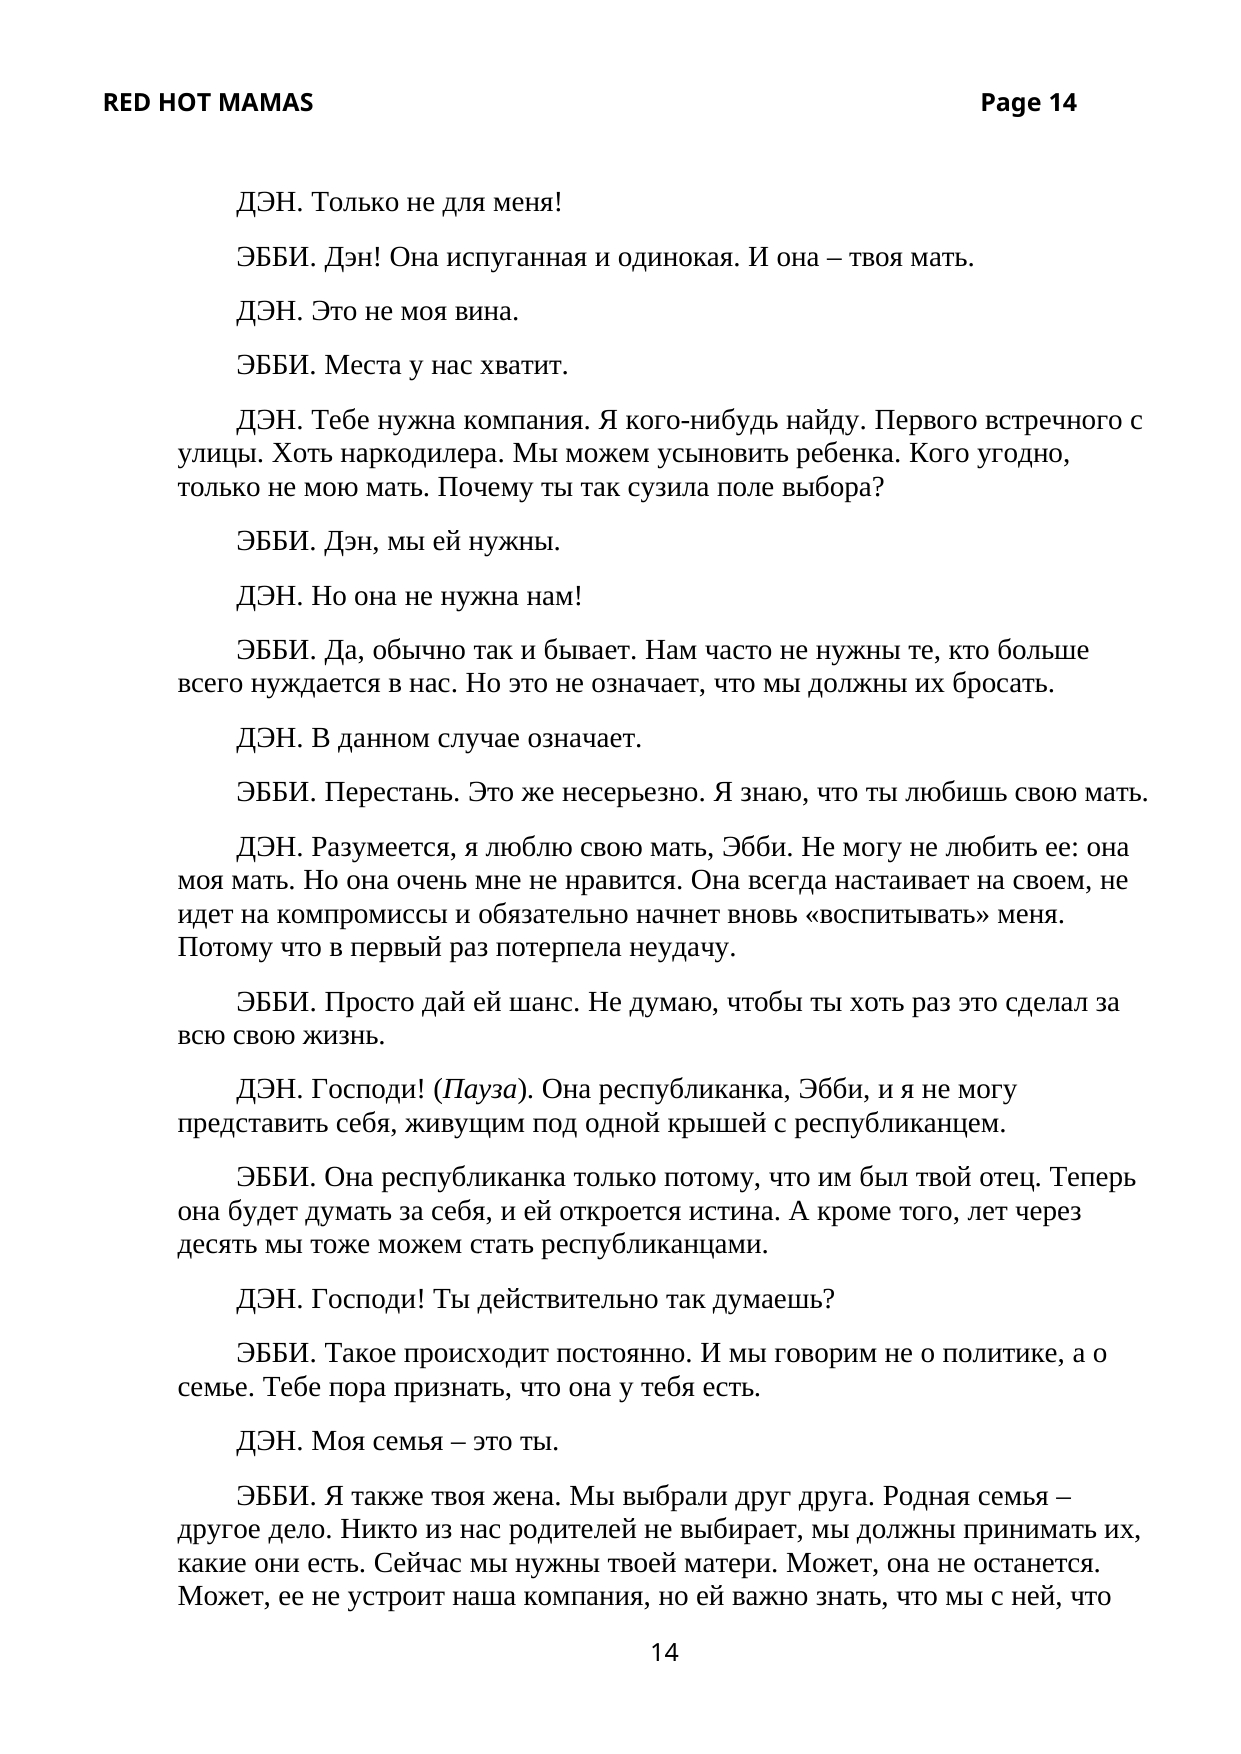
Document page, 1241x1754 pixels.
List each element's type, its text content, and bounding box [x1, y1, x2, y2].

text ДЭН. Но она не нужна нам! [177, 578, 1151, 611]
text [177, 1478, 1151, 1612]
text ЭББИ. Просто дай ей шанс. Не думаю, чтобы ты хоть раз это сделал за всю свою жизнь. [177, 984, 1151, 1051]
text ДЭН. В данном случае означает. [177, 720, 1151, 754]
text ЭББИ. Перестань. Это же несерьезно. Я знаю, что ты любишь свою мать. [177, 774, 1151, 808]
text ДЭН. Это не моя вина. [177, 293, 1151, 327]
text ДЭН. Господи! Ты действительно так думаешь? [177, 1281, 1151, 1315]
text ЭББИ. Такое происходит постоянно. И мы говорим не о политике, а о семье. Тебе пора признать, что она у тебя есть. [177, 1336, 1151, 1403]
text ДЭН. Разумеется, я люблю свою мать, Эбби. Не могу не любить ее: она моя мать. Но она очень мне не нравится. Она всегда настаивает на своем, не идет на компромиссы и обязательно начнет вновь «воспитывать» меня. Потому что в первый раз потерпела неудачу. [177, 829, 1151, 963]
text ДЭН. Господи! (Пауза). Она республиканка, Эбби, и я не могу представить себя, живущим под одной крышей с республиканцем. [177, 1072, 1151, 1139]
text ДЭН. Моя семья – это ты. [177, 1423, 1151, 1457]
text ДЭН. Только не для меня! [177, 184, 1151, 218]
text ЭББИ. Да, обычно так и бывает. Нам часто не нужны те, кто больше всего нуждается в нас. Но это не означает, что мы должны их бросать. [177, 632, 1151, 699]
text ЭББИ. Она республиканка только потому, что им был твой отец. Теперь она будет думать за себя, и ей откроется истина. А кроме того, лет через десять мы тоже можем стать республиканцами. [177, 1160, 1151, 1260]
text ЭББИ. Дэн! Она испуганная и одинокая. И она – твоя мать. [177, 239, 1151, 272]
text ДЭН. Тебе нужна компания. Я кого-нибудь найду. Первого встречного с улицы. Хоть наркодилера. Мы можем усыновить ребенка. Кого угодно, только не мою мать. Почему ты так сузила поле выбора? [177, 402, 1151, 503]
text ЭББИ. Дэн, мы ей нужны. [177, 523, 1151, 557]
text ЭББИ. Места у нас хватит. [177, 348, 1151, 381]
